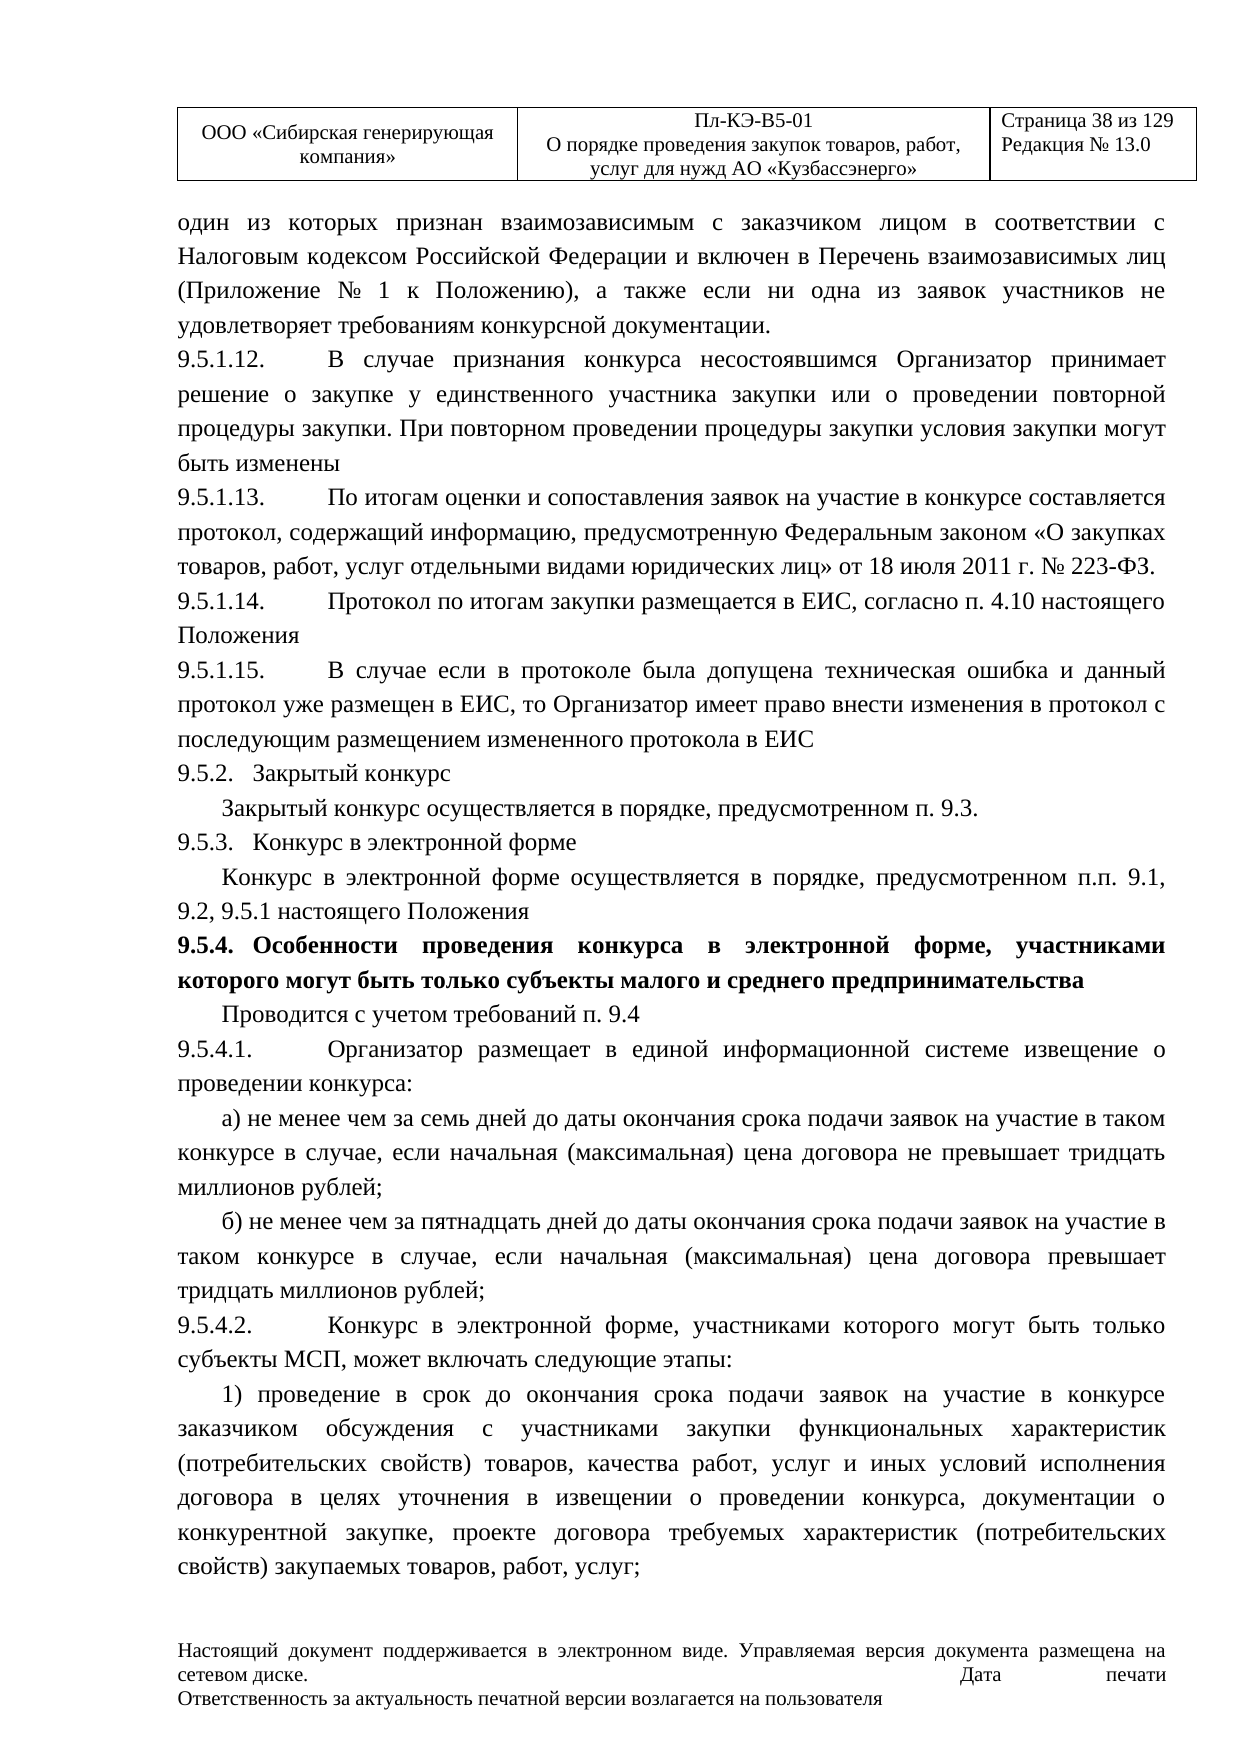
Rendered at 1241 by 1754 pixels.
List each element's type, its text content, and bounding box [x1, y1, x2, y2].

list Конкурс в электронной форме, участниками которого могут быть только субъекты МСП, может включать следующие этапы: [177, 1310, 1166, 1373]
list Протокол по итогам закупки размещается в ЕИС, согласно п. 4.10 настоящего Положения [177, 586, 1166, 649]
text Проводится с учетом требований п. 9.4 [177, 999, 1166, 1028]
list Особенности проведения конкурса в электронной форме, участниками которого могут быть только субъекты малого и среднего предпринимательства [177, 931, 1166, 994]
list Закрытый конкурс [177, 758, 1166, 787]
list Конкурс в электронной форме [177, 827, 1166, 856]
text б) не менее чем за пятнадцать дней до даты окончания срока подачи заявок на участие в таком конкурсе в случае, если начальная (максимальная) цена договора превышает тридцать миллионов рублей; [177, 1206, 1166, 1304]
text 1) проведение в срок до окончания срока подачи заявок на участие в конкурсе заказчиком обсуждения с участниками закупки функциональных характеристик (потребительских свойств) товаров, качества работ, услуг и иных условий исполнения договора в целях уточнения в извещении о проведении конкурса, документации о конкурентной закупке, проекте договора требуемых характеристик (потребительских свойств) закупаемых товаров, работ, услуг; [177, 1379, 1166, 1580]
list Организатор размещает в единой информационной системе извещение о проведении конкурса: [177, 1034, 1166, 1097]
list По итогам оценки и сопоставления заявок на участие в конкурсе составляется протокол, содержащий информацию, предусмотренную Федеральным законом «О закупках товаров, работ, услуг отдельными видами юридических лиц» от 18 июля 2011 г. № 223-ФЗ. [177, 482, 1166, 580]
list В случае признания конкурса несостоявшимся Организатор принимает решение о закупке у единственного участника закупки или о проведении повторной процедуры закупки. При повторном проведении процедуры закупки условия закупки могут быть изменены [177, 344, 1166, 477]
text Закрытый конкурс осуществляется в порядке, предусмотренном п. 9.3. [177, 793, 1166, 821]
text а) не менее чем за семь дней до даты окончания срока подачи заявок на участие в таком конкурсе в случае, если начальная (максимальная) цена договора не превышает тридцать миллионов рублей; [177, 1103, 1166, 1201]
text Конкурс в электронной форме осуществляется в порядке, предусмотренном п.п. 9.1, 9.2, 9.5.1 настоящего Положения [177, 862, 1166, 925]
list В случае если в протоколе была допущена техническая ошибка и данный протокол уже размещен в ЕИС, то Организатор имеет право внести изменения в протокол с последующим размещением измененного протокола в ЕИС [177, 655, 1166, 752]
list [177, 207, 1166, 339]
